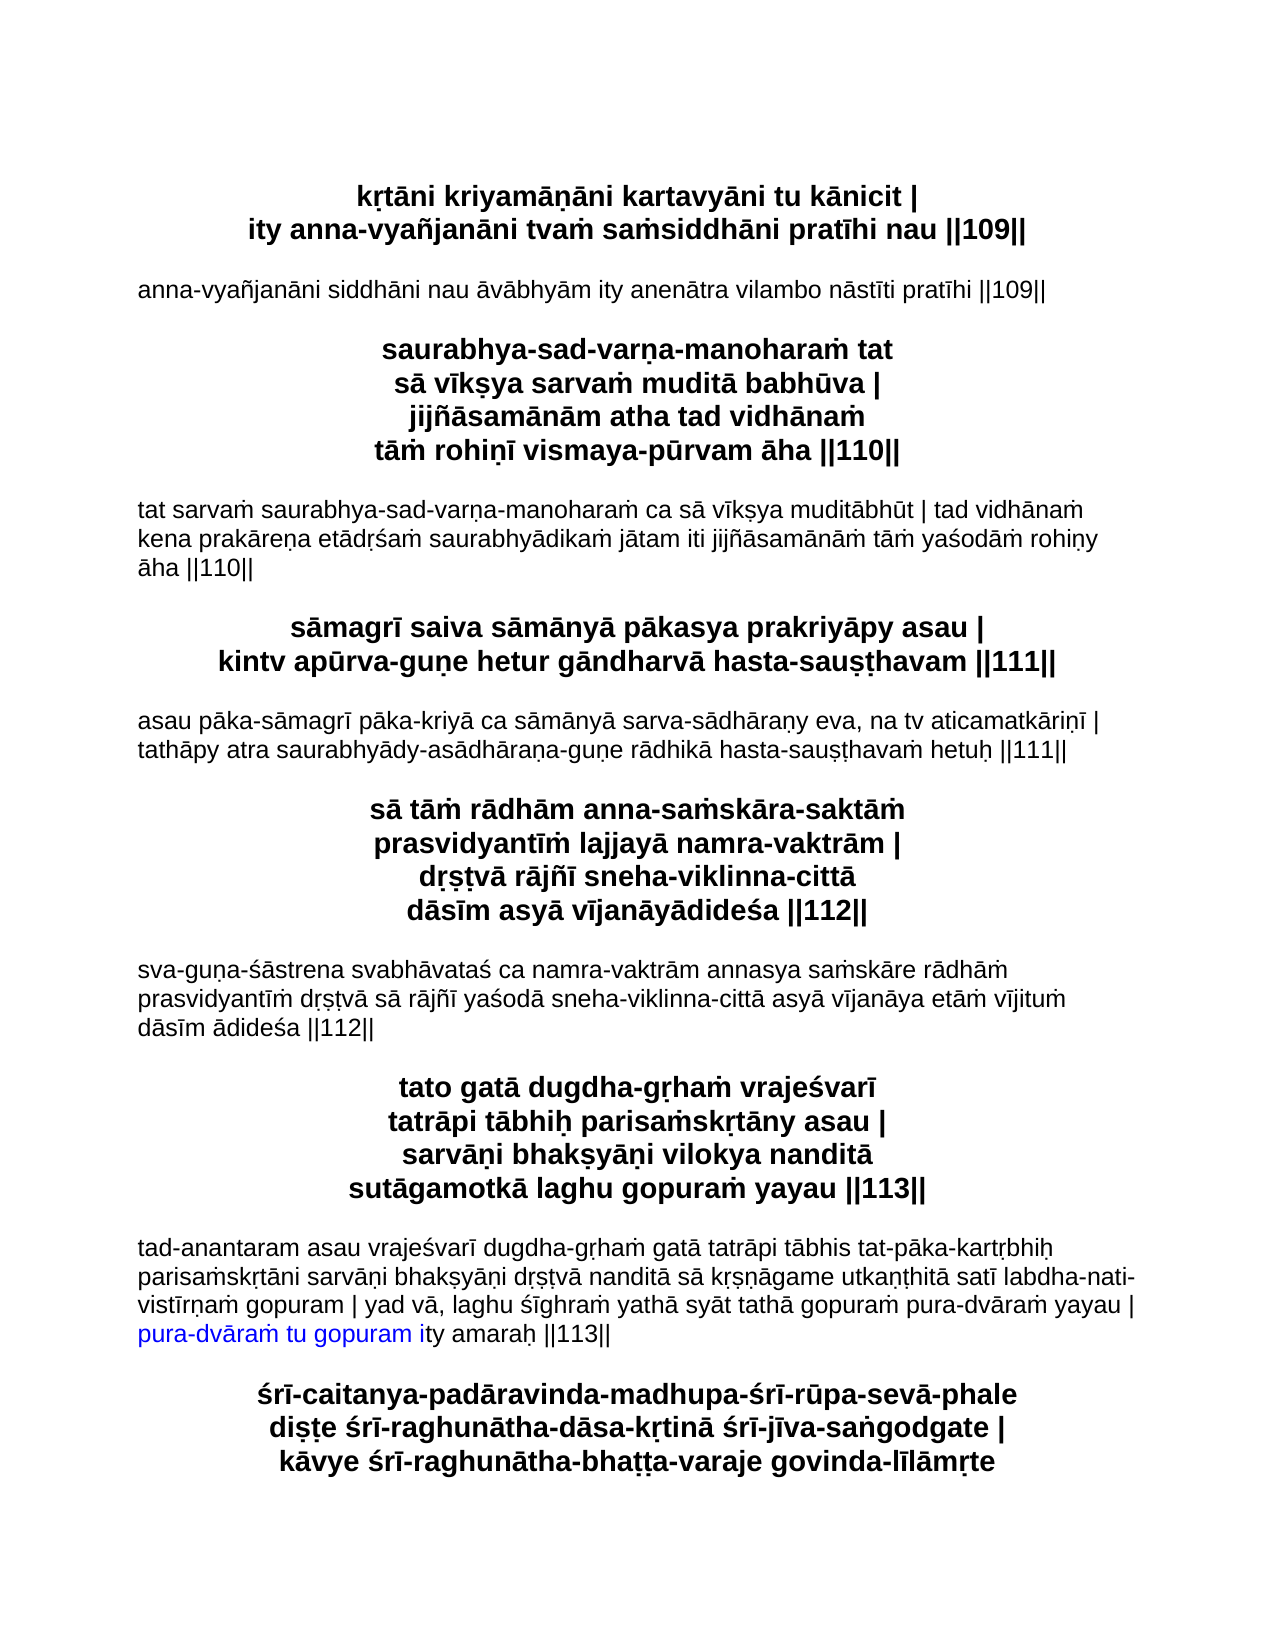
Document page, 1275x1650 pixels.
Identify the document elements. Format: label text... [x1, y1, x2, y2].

text asau pāka-sāmagrī pāka-kriyā ca sāmānyā sarva-sādhāraṇy eva, na tv aticamatkāriṇī | tathāpy atra saurabhyādy-asādhāraṇa-guṇe rādhikā hasta-sauṣṭhavaṁ hetuḥ ||111|| [137, 706, 1138, 763]
text prasvidyantīṁ lajjayā namra-vaktrām | [137, 826, 1138, 859]
text tatrāpi tābhiḥ parisaṁskṛtāny asau | [137, 1103, 1138, 1137]
text tad-anantaram asau vrajeśvarī dugdha-gṛhaṁ gatā tatrāpi tābhis tat-pāka-kartṛbhiḥ parisaṁskṛtāni sarvāṇi bhakṣyāṇi dṛṣṭvā nanditā sā kṛṣṇāgame utkaṇṭhitā satī labdha-nati-vistīrṇaṁ gopuram | yad vā, laghu śīghraṁ yathā syāt tathā gopuraṁ pura-dvāraṁ yayau | pura-dvāraṁ tu gopuram ity amaraḥ ||113|| [137, 1233, 1138, 1348]
text sāmagrī saiva sāmānyā pākasya prakriyāpy asau | [137, 610, 1138, 643]
text dṛṣṭvā rājñī sneha-viklinna-cittā [137, 859, 1138, 893]
text kāvye śrī-raghunātha-bhaṭṭa-varaje govinda-līlāmṛte [137, 1444, 1138, 1477]
text sva-guṇa-śāstrena svabhāvataś ca namra-vaktrām annasya saṁskāre rādhāṁ prasvidyantīṁ dṛṣṭvā sā rājñī yaśodā sneha-viklinna-cittā asyā vījanāya etāṁ vījituṁ dāsīm ādideśa ||112|| [137, 955, 1138, 1041]
text sā vīkṣya sarvaṁ muditā babhūva | [137, 366, 1138, 399]
text kṛtāni kriyamāṇāni kartavyāni tu kānicit | [137, 179, 1138, 212]
text ity anna-vyañjanāni tvaṁ saṁsiddhāni pratīhi nau ||109|| [137, 212, 1138, 246]
text tat sarvaṁ saurabhya-sad-varṇa-manoharaṁ ca sā vīkṣya muditābhūt | tad vidhānaṁ kena prakāreṇa etādṛśaṁ saurabhyādikaṁ jātam iti jijñāsamānāṁ tāṁ yaśodāṁ rohiṇy āha ||110|| [137, 495, 1138, 581]
text jijñāsamānām atha tad vidhānaṁ [137, 399, 1138, 433]
text sutāgamotkā laghu gopuraṁ yayau ||113|| [137, 1171, 1138, 1204]
text anna-vyañjanāni siddhāni nau āvābhyām ity anenātra vilambo nāstīti pratīhi ||109|| [137, 274, 1138, 303]
text śrī-caitanya-padāravinda-madhupa-śrī-rūpa-sevā-phale [137, 1377, 1138, 1410]
text tāṁ rohiṇī vismaya-pūrvam āha ||110|| [137, 433, 1138, 466]
text sā tāṁ rādhām anna-saṁskāra-saktāṁ [137, 792, 1138, 826]
text diṣṭe śrī-raghunātha-dāsa-kṛtinā śrī-jīva-saṅgodgate | [137, 1410, 1138, 1444]
text saurabhya-sad-varṇa-manoharaṁ tat [137, 332, 1138, 366]
text sarvāṇi bhakṣyāṇi vilokya nanditā [137, 1137, 1138, 1171]
text dāsīm asyā vījanāyādideśa ||112|| [137, 893, 1138, 926]
text kintv apūrva-guṇe hetur gāndharvā hasta-sauṣṭhavam ||111|| [137, 643, 1138, 677]
text tato gatā dugdha-gṛhaṁ vrajeśvarī [137, 1070, 1138, 1103]
